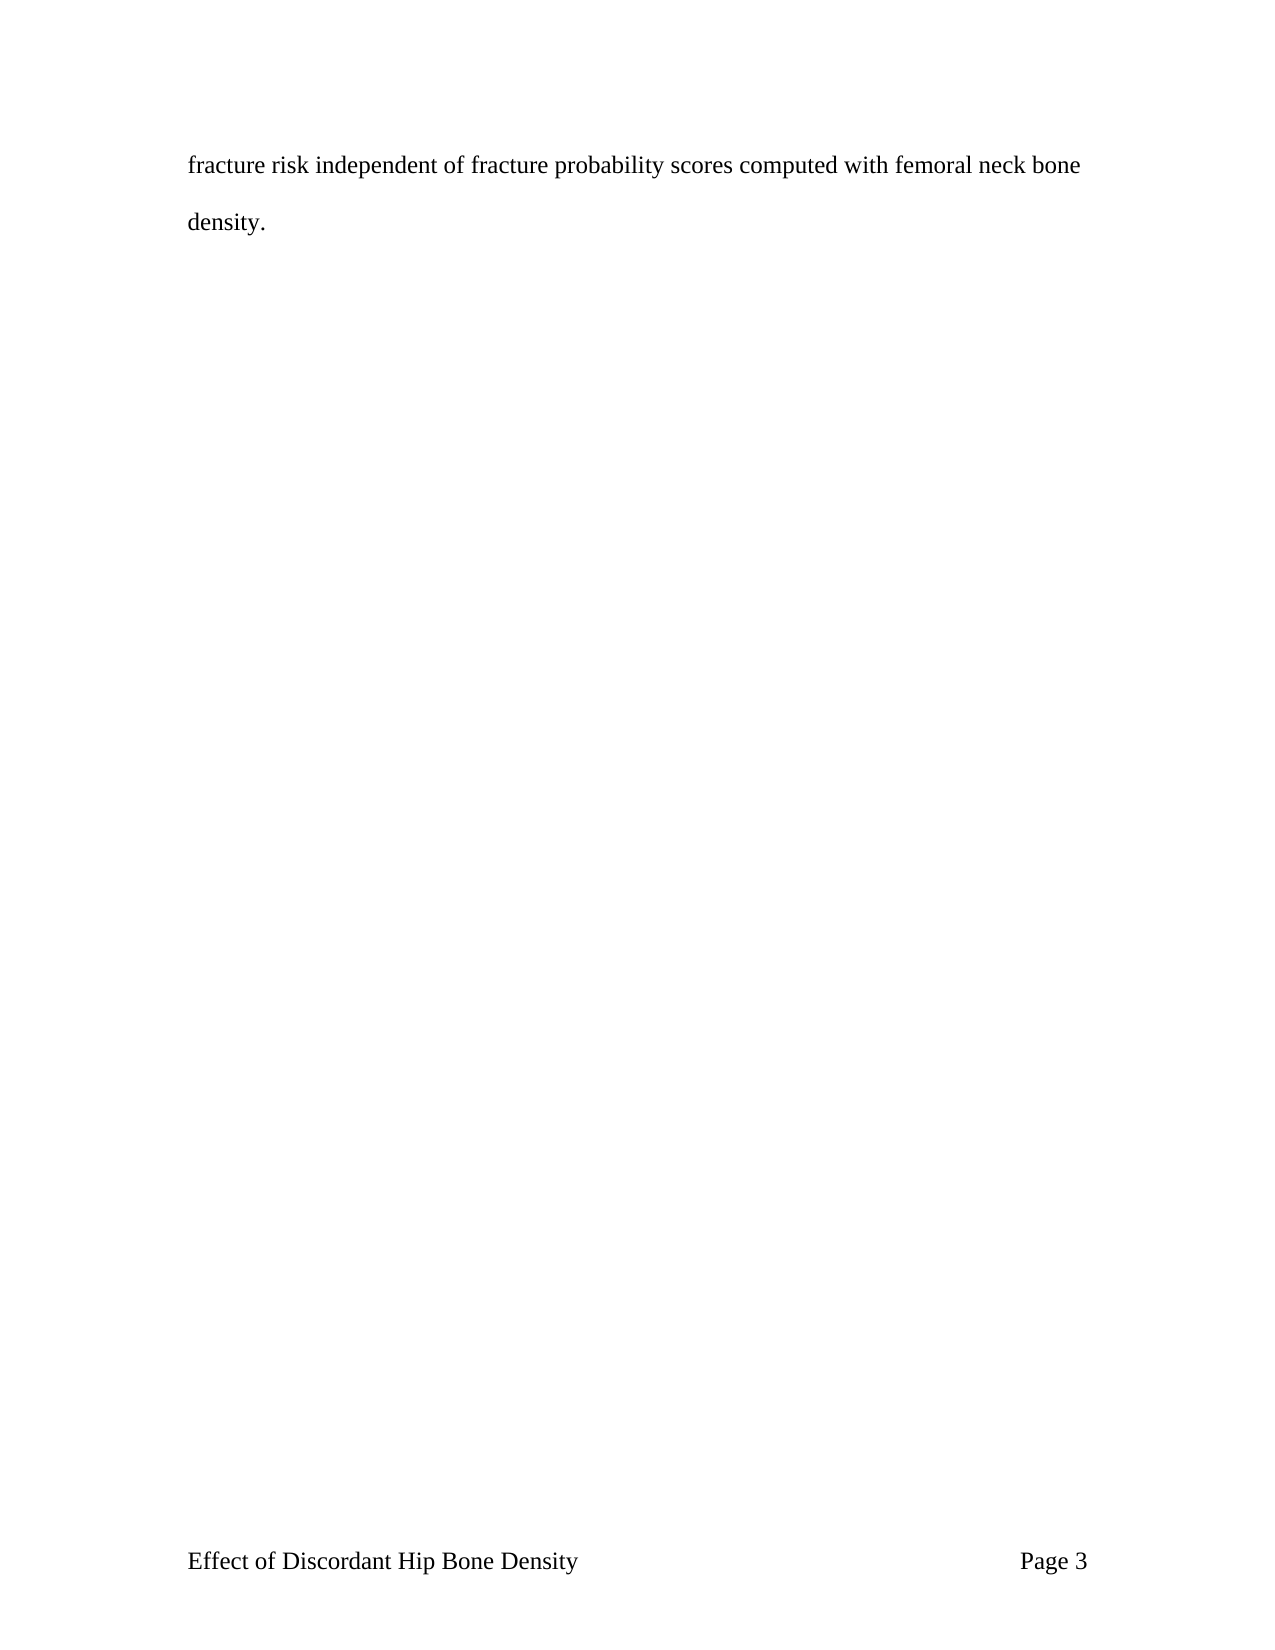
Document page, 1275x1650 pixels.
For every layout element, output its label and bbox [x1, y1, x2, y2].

text [187, 150, 1087, 236]
